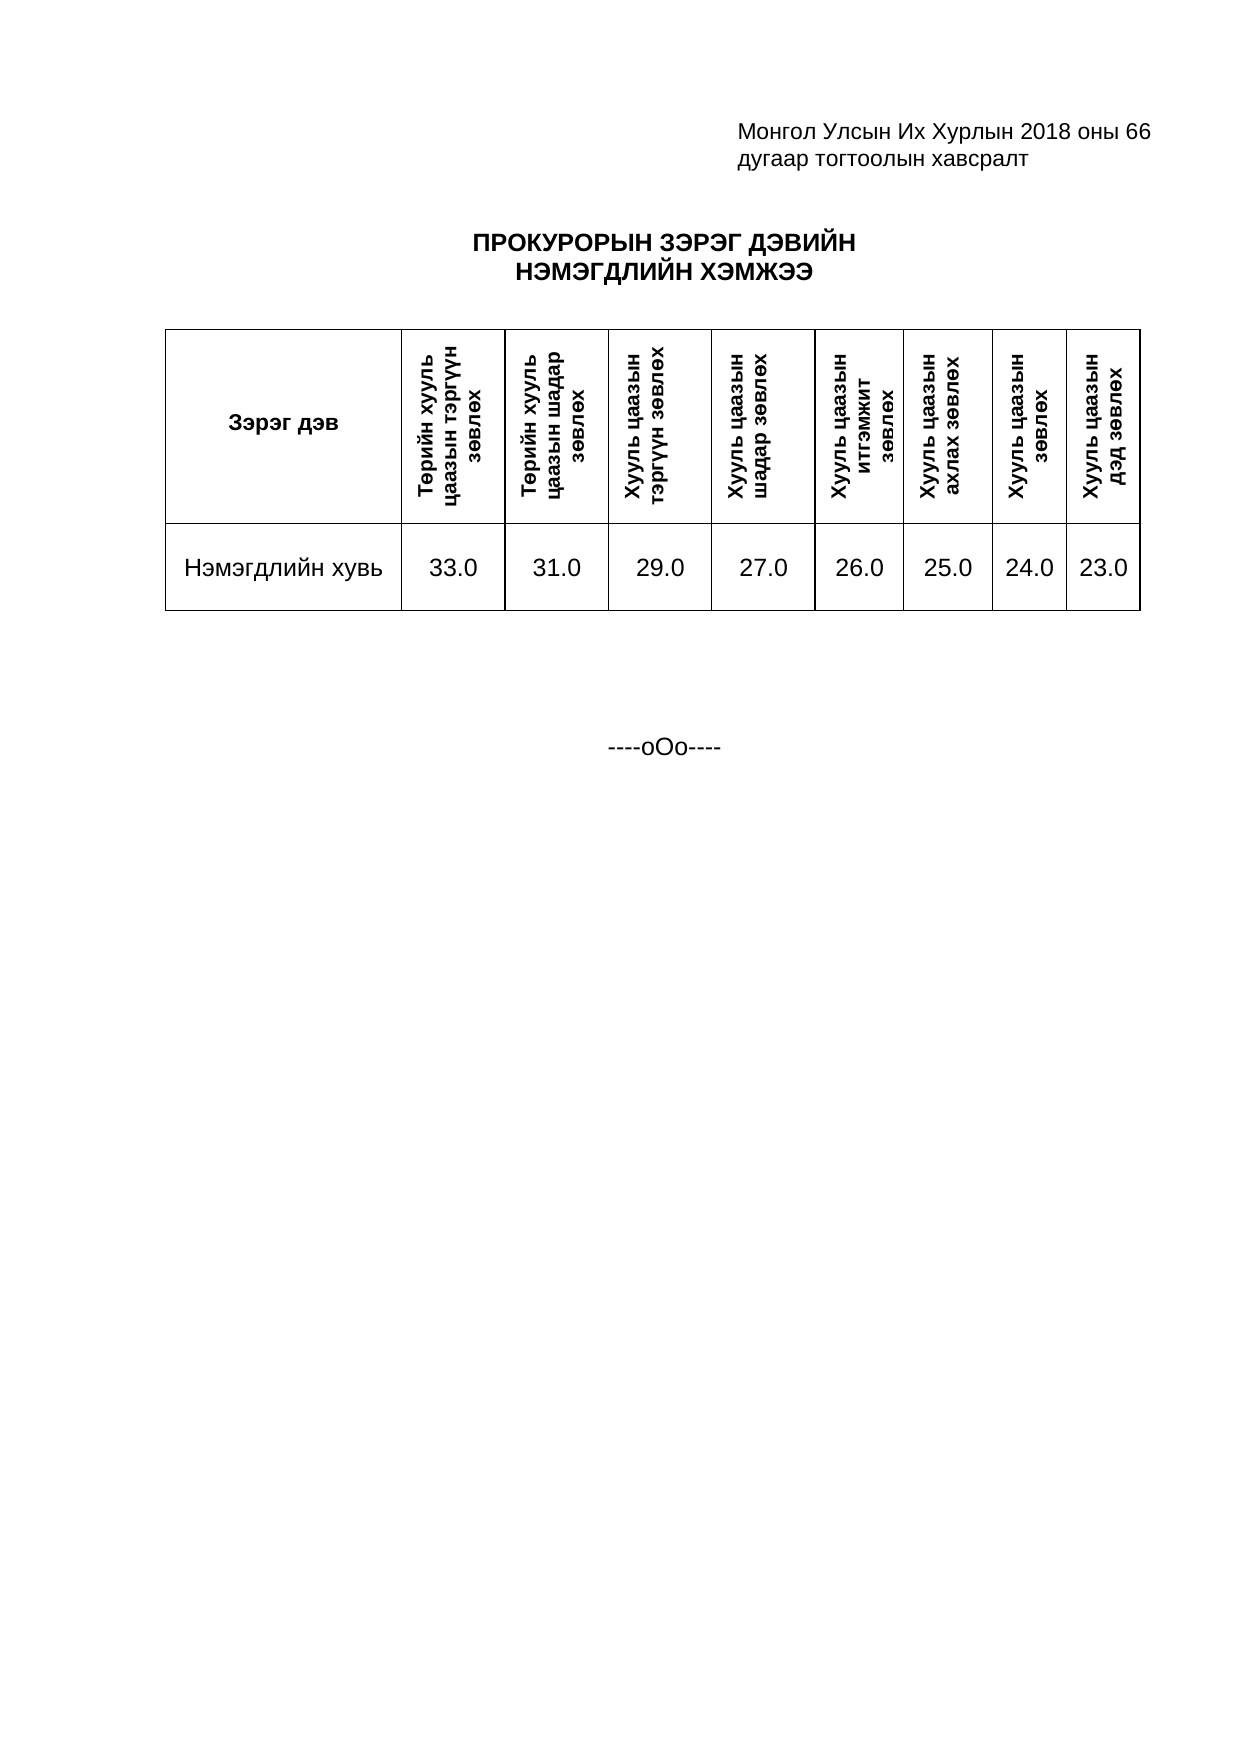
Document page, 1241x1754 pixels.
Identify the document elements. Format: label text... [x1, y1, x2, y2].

text Монгол Улсын Их Хурлын 2018 оны 66 [737, 118, 1152, 144]
text ----оОо---- [177, 732, 1152, 761]
table_cell 26.0 [816, 524, 903, 610]
table_header Хууль цаазын тэргүүн зөвлөх [609, 330, 711, 523]
text НЭМЭГДЛИЙН ХЭМЖЭЭ [177, 257, 1152, 286]
table_cell 33.0 [402, 524, 504, 610]
table_cell 24.0 [993, 524, 1066, 610]
table_header Хууль цаазын зөвлөх [993, 330, 1066, 523]
table_cell 23.0 [1067, 524, 1139, 610]
table_header Хууль цаазын шадар зөвлөх [712, 330, 814, 523]
table_header Зэрэг дэв [166, 330, 401, 523]
table_cell 27.0 [712, 524, 814, 610]
table_header Хууль цаазын итгэмжит зөвлөх [816, 330, 903, 523]
table_header Төрийн хууль цаазын шадар зөвлөх [506, 330, 608, 523]
table_cell 29.0 [609, 524, 711, 610]
text дугаар тогтоолын хавсралт [737, 144, 1152, 171]
table_cell 31.0 [506, 524, 608, 610]
table_cell 25.0 [904, 524, 992, 610]
table_cell Нэмэгдлийн хувь [166, 524, 401, 610]
table_header Хууль цаазын дэд зөвлөх [1067, 330, 1139, 523]
table_header Хууль цаазын ахлах зөвлөх [904, 330, 992, 523]
table_header Төрийн хууль цаазын тэргүүн зөвлөх [402, 330, 504, 523]
text ПРОКУРОРЫН ЗЭРЭГ ДЭВИЙН [177, 228, 1152, 257]
